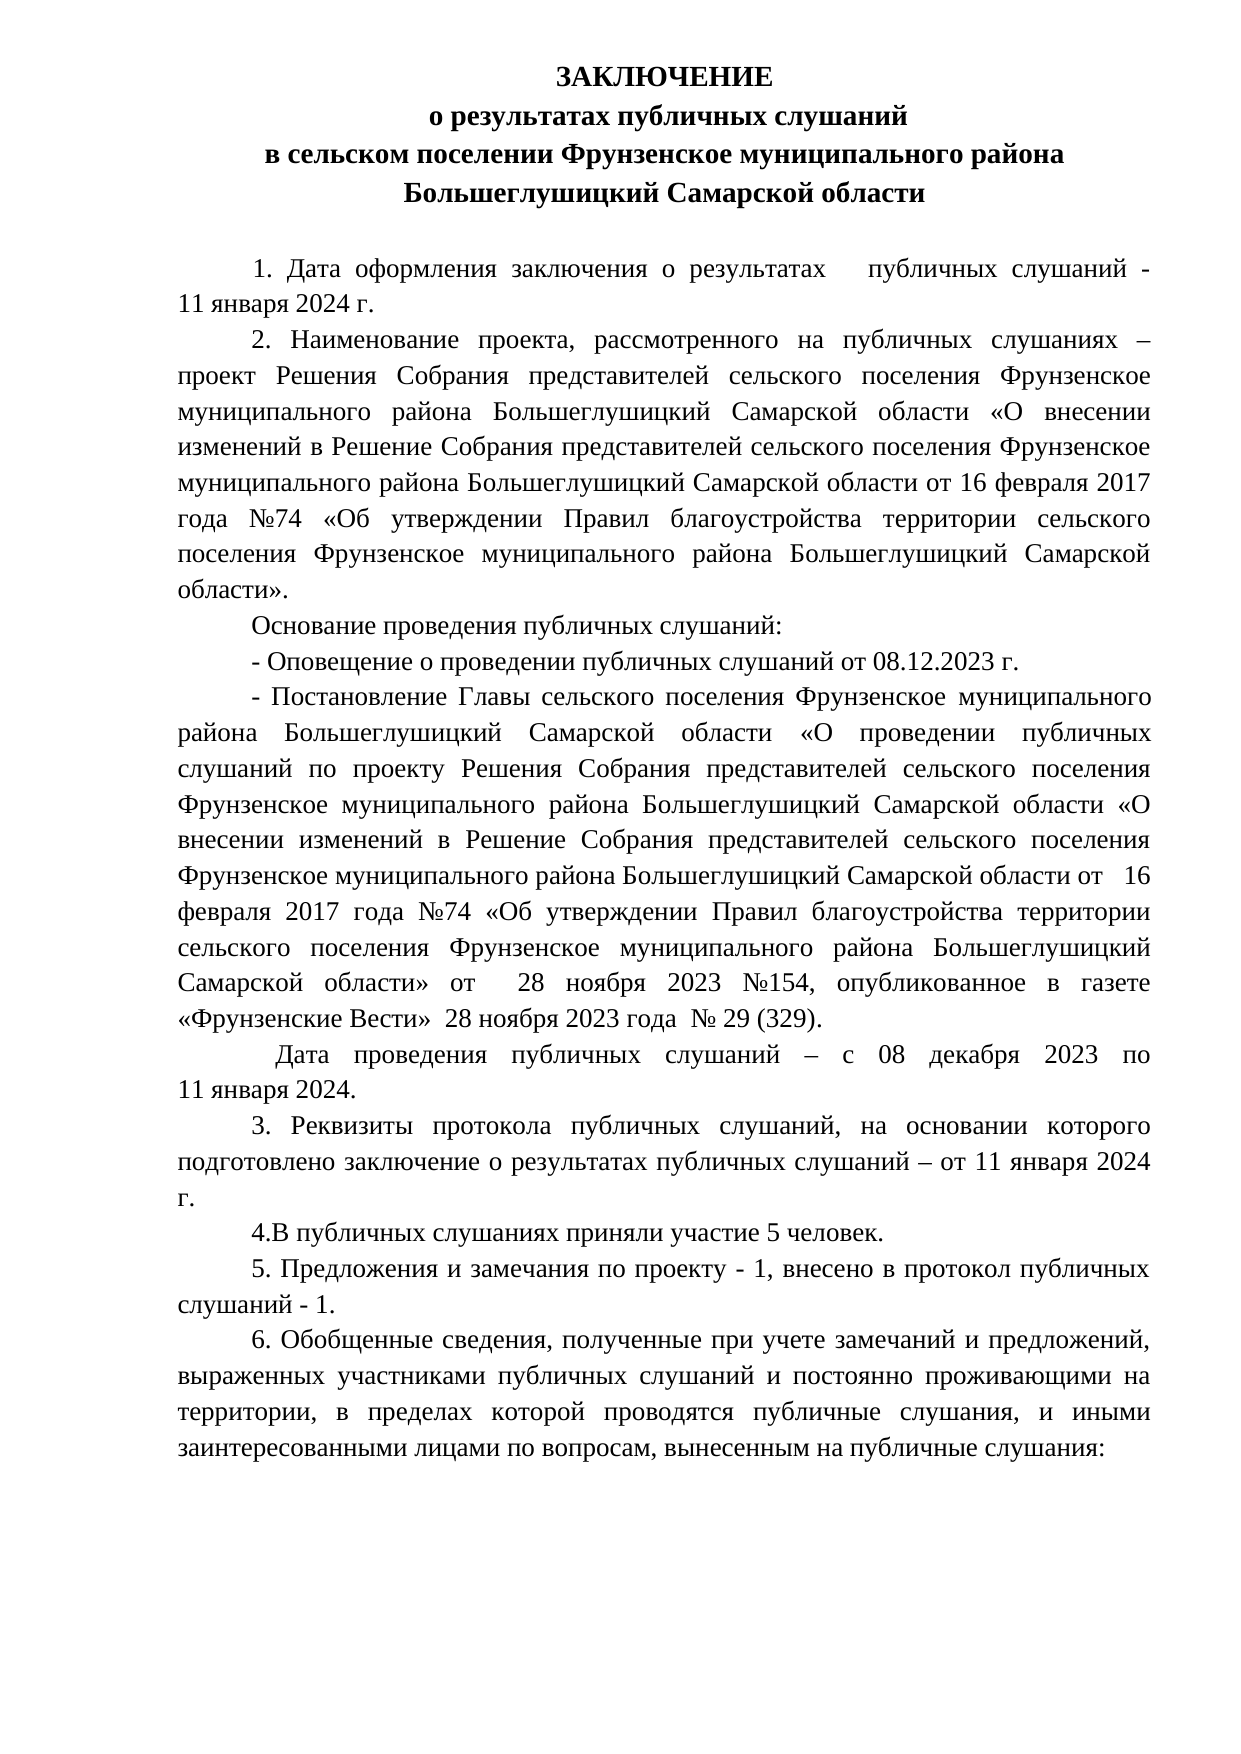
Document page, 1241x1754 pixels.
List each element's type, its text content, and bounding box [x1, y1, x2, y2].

text Дата проведения публичных слушаний – с 08 декабря 2023 по 11 января 2024. [177, 1038, 1152, 1105]
text 2. Наименование проекта, рассмотренного на публичных слушаниях – проект Решения Собрания представителей сельского поселения Фрунзенское муниципального района Большеглушицкий Самарской области «О внесении изменений в Решение Собрания представителей сельского поселения Фрунзенское муниципального района Большеглушицкий Самарской области от 16 февраля 2017 года №74 «Об утверждении Правил благоустройства территории сельского поселения Фрунзенское муниципального района Большеглушицкий Самарской области». [177, 323, 1152, 604]
text 4.В публичных слушаниях приняли участие 5 человек. [177, 1216, 1152, 1248]
text 5. Предложения и замечания по проекту - 1, внесено в протокол публичных слушаний - 1. [177, 1252, 1152, 1319]
text 1. Дата оформления заключения о результатах публичных слушаний - 11 января 2024 г. [177, 252, 1152, 319]
text 3. Реквизиты протокола публичных слушаний, на основании которого подготовлено заключение о результатах публичных слушаний – от 11 января 2024 г. [177, 1109, 1152, 1212]
subtitle о результатах публичных слушаний [177, 98, 1152, 131]
text - Постановление Главы сельского поселения Фрунзенское муниципального района Большеглушицкий Самарской области «О проведении публичных слушаний по проекту Решения Собрания представителей сельского поселения Фрунзенское муниципального района Большеглушицкий Самарской области «О внесении изменений в Решение Собрания представителей сельского поселения Фрунзенское муниципального района Большеглушицкий Самарской области от 16 февраля 2017 года №74 «Об утверждении Правил благоустройства территории сельского поселения Фрунзенское муниципального района Большеглушицкий Самарской области» от 28 ноября 2023 №154, опубликованное в газете «Фрунзенские Вести» 28 ноября 2023 года № 29 (329). [177, 681, 1152, 1033]
text ЗАКЛЮЧЕНИЕ [177, 59, 1152, 93]
text Основание проведения публичных слушаний: [177, 609, 1152, 640]
text в сельском поселении Фрунзенское муниципального района Большеглушицкий Самарской области [177, 136, 1152, 208]
text 6. Обобщенные сведения, полученные при учете замечаний и предложений, выраженных участниками публичных слушаний и постоянно проживающими на территории, в пределах которой проводятся публичные слушания, и иными заинтересованными лицами по вопросам, вынесенным на публичные слушания: [177, 1324, 1152, 1462]
text - Оповещение о проведении публичных слушаний от 08.12.2023 г. [177, 645, 1152, 676]
